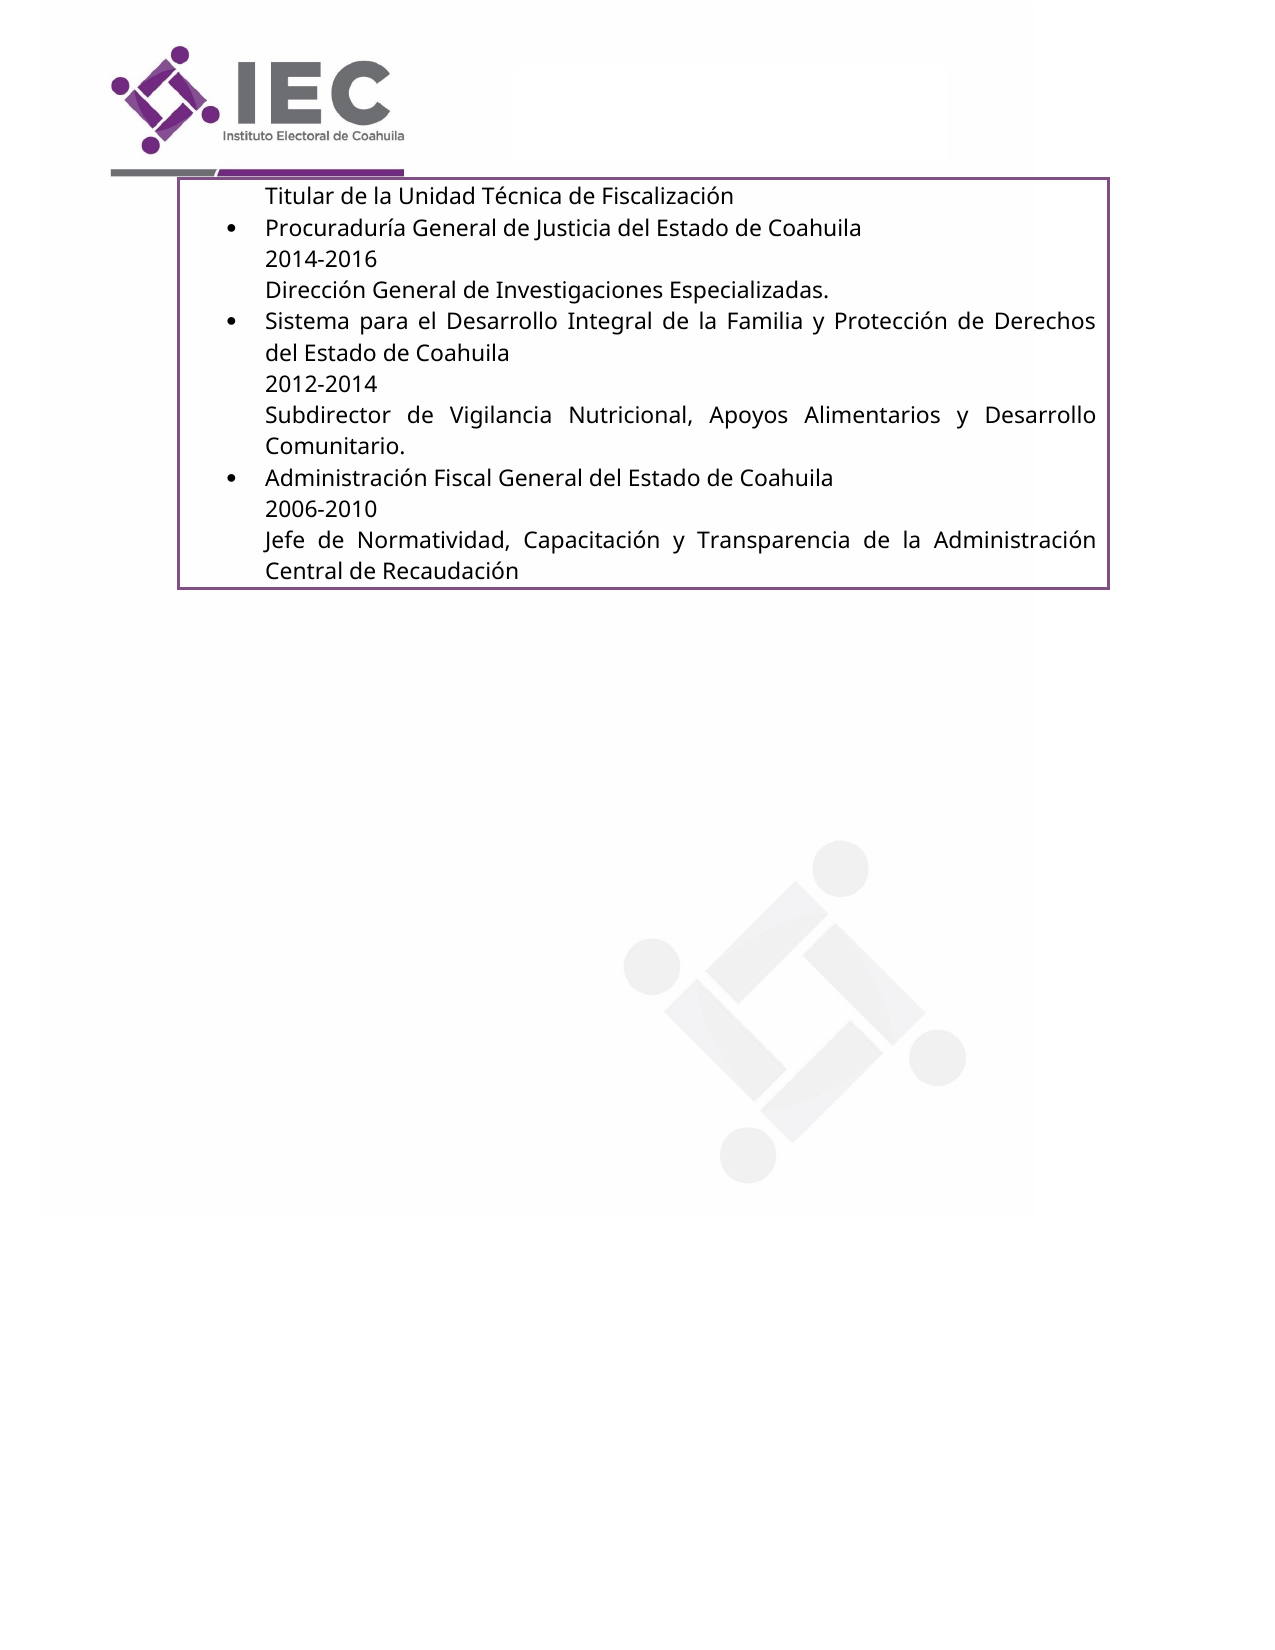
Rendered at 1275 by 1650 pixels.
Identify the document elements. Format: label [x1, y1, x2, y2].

picture [42, 3, 1035, 1216]
table_header [180, 180, 1107, 587]
